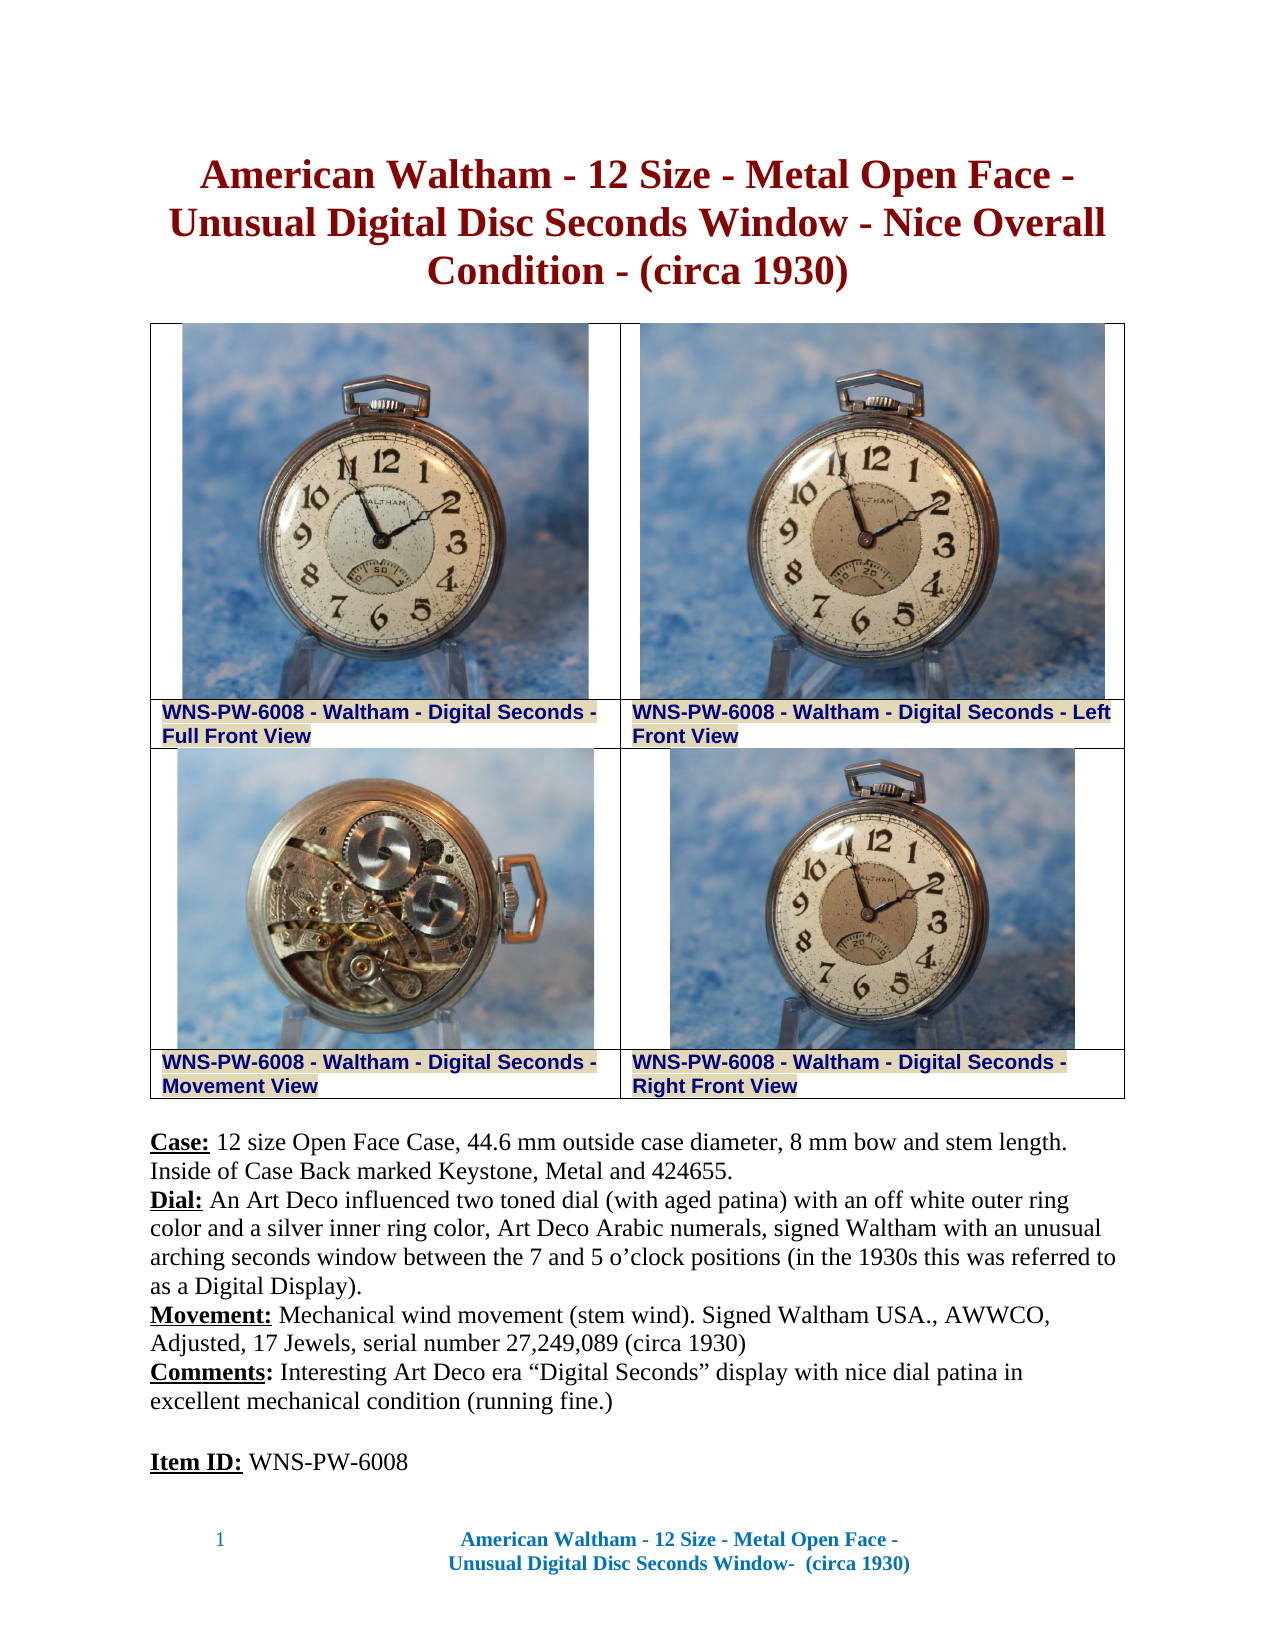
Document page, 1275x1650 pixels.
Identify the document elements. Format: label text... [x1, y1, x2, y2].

picture [670, 748, 1075, 1049]
text Case: 12 size Open Face Case, 44.6 mm outside case diameter, 8 mm bow and stem length. Inside of Case Back marked Keystone, Metal and 424655. [150, 1127, 1125, 1185]
picture [640, 323, 1105, 699]
table_cell WNS-PW-6008 - Waltham - Digital Seconds - Movement View [151, 1050, 620, 1097]
text Comments: Interesting Art Deco era “Digital Seconds” display with nice dial patina in excellent mechanical condition (running fine.) [150, 1357, 1125, 1415]
table_header [1105, 324, 1124, 698]
table_header [621, 324, 640, 698]
table_cell WNS-PW-6008 - Waltham - Digital Seconds - Full Front View [151, 700, 620, 747]
text Item ID: WNS-PW-6008 [150, 1447, 1125, 1476]
table_cell WNS-PW-6008 - Waltham - Digital Seconds - Right Front View [621, 1050, 1124, 1097]
table_header [589, 324, 620, 698]
picture [182, 323, 589, 699]
table_cell [595, 749, 620, 1048]
text American Waltham - 12 Size - Metal Open Face - Unusual Digital Disc Seconds Window - Nice Overall Condition - (circa 1930) [150, 150, 1125, 322]
table_cell [621, 749, 670, 1048]
table_header [151, 324, 182, 698]
text Movement: Mechanical wind movement (stem wind). Signed Waltham USA., AWWCO, Adjusted, 17 Jewels, serial number 27,249,089 (circa 1930) [150, 1300, 1125, 1357]
table_cell [1075, 749, 1124, 1048]
table_cell [151, 749, 177, 1048]
table_cell WNS-PW-6008 - Waltham - Digital Seconds - Left Front View [621, 700, 1124, 747]
text Dial: An Art Deco influenced two toned dial (with aged patina) with an off white outer ring color and a silver inner ring color, Art Deco Arabic numerals, signed Waltham with an unusual arching seconds window between the 7 and 5 o’clock positions (in the 1930s this was referred to as a Digital Display). [150, 1185, 1125, 1300]
picture [177, 748, 595, 1049]
